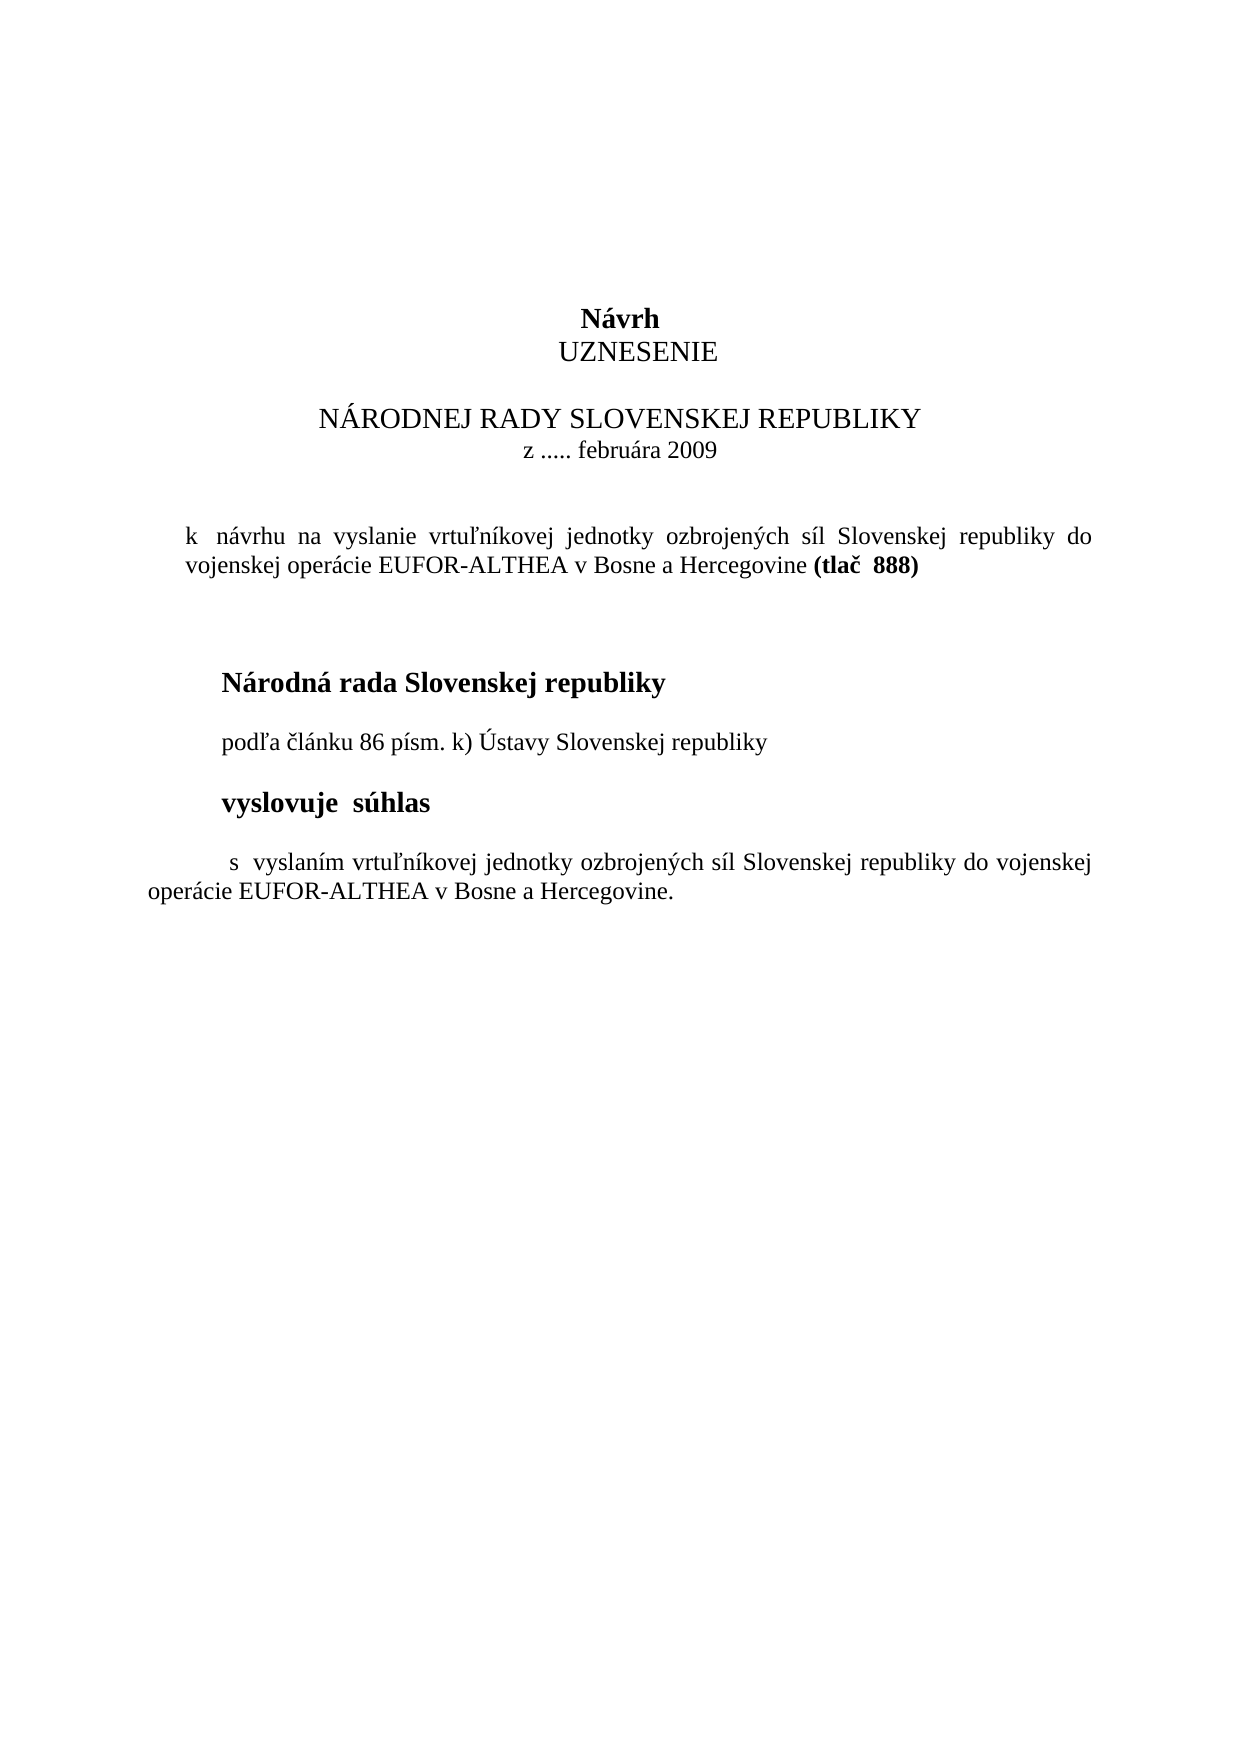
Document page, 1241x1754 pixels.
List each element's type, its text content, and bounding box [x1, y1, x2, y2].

text z ..... februára 2009 [148, 435, 1093, 464]
text vyslovuje súhlas [148, 785, 1093, 818]
subtitle Návrh [148, 301, 1093, 334]
text podľa článku 86 písm. k) Ústavy Slovenskej republiky [148, 727, 1093, 756]
text NÁRODNEJ RADY SLOVENSKEJ REPUBLIKY [148, 402, 1093, 435]
text k návrhu na vyslanie vrtuľníkovej jednotky ozbrojených síl Slovenskej republiky do vojenskej operácie EUFOR-ALTHEA v Bosne a Hercegovine (tlač 888) [185, 521, 1093, 579]
subtitle UZNESENIE [148, 334, 1093, 368]
text Národná rada Slovenskej republiky [148, 665, 1093, 699]
text s vyslaním vrtuľníkovej jednotky ozbrojených síl Slovenskej republiky do vojenskej operácie EUFOR-ALTHEA v Bosne a Hercegovine. [148, 847, 1093, 905]
